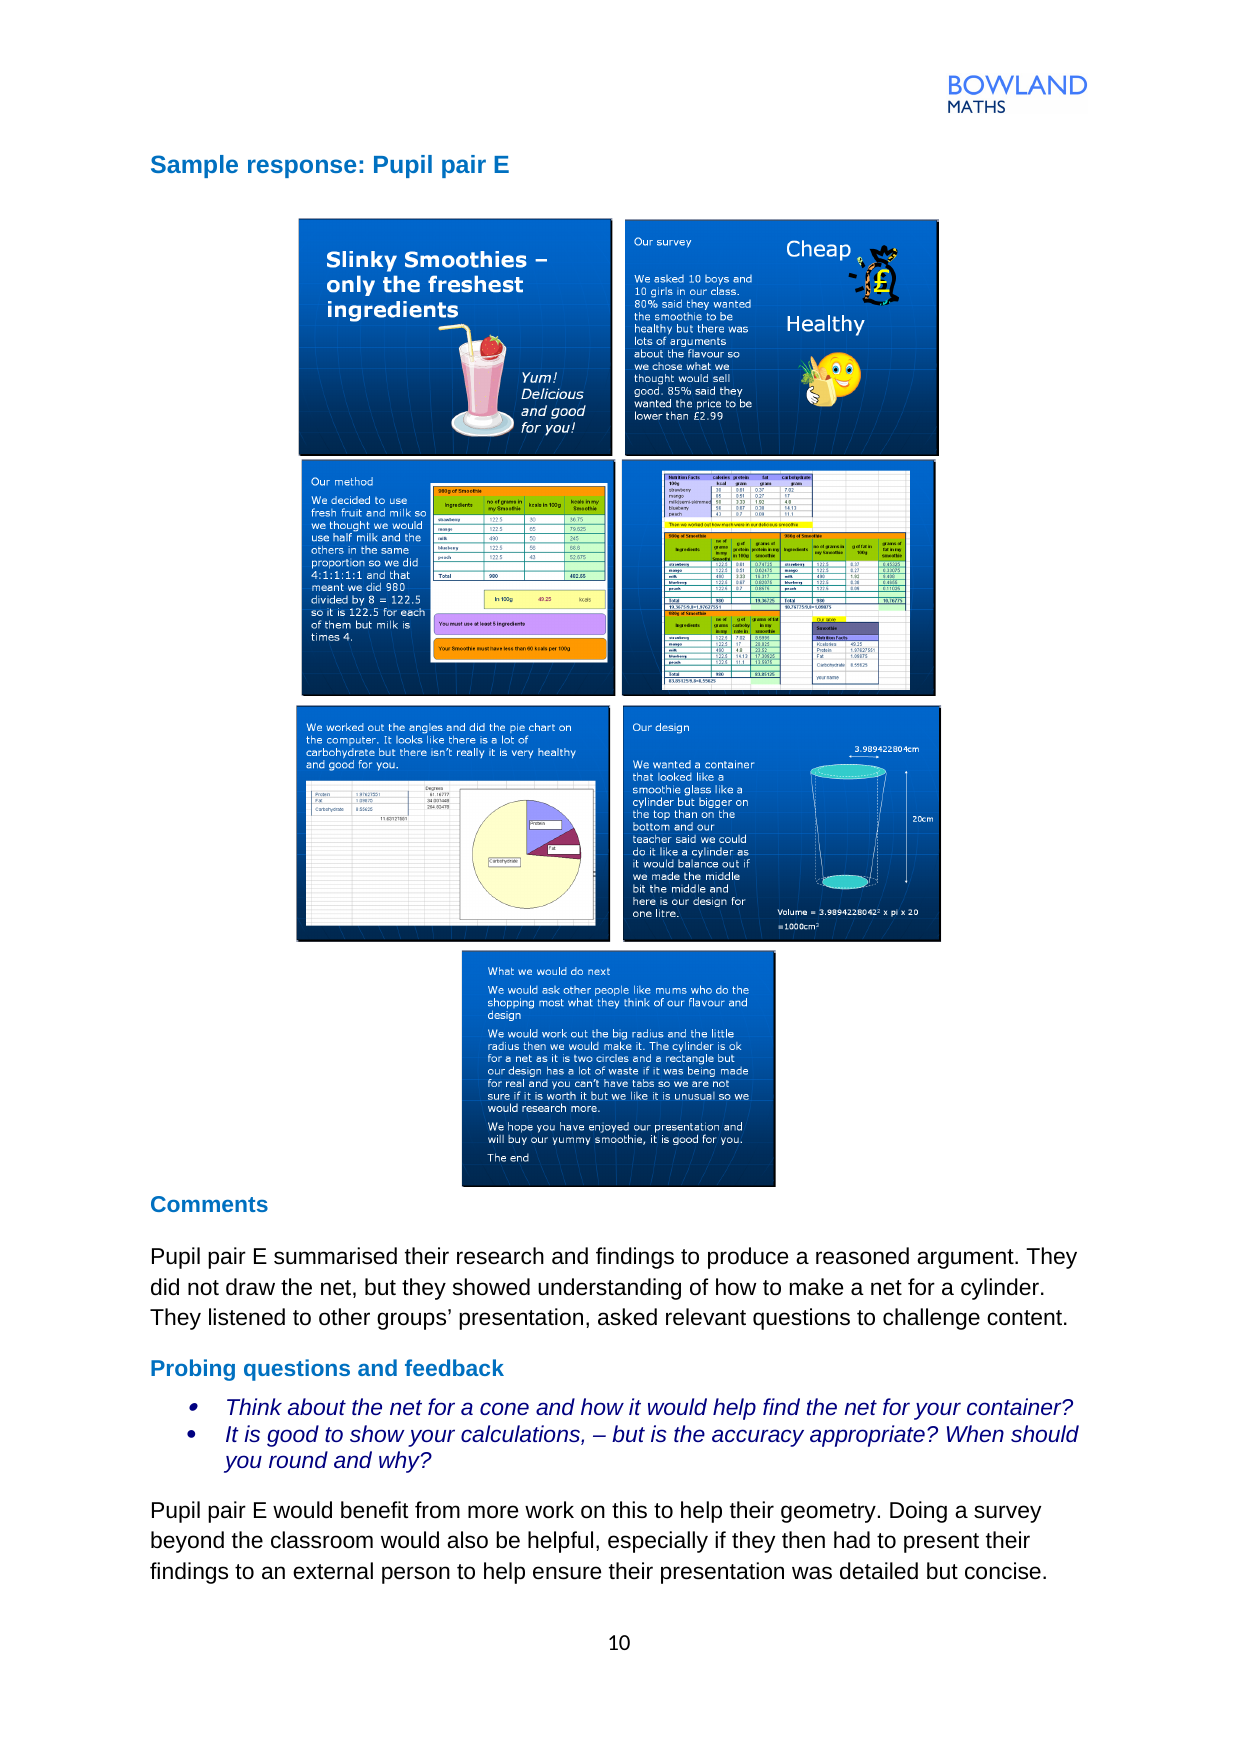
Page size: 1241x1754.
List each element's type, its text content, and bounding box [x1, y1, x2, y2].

text Pupil pair E would benefit from more work on this to help their geometry. Doing a survey beyond the classroom would also be helpful, especially if they then had to present their findings to an external person to help ensure their presentation was detailed but concise. [150, 1497, 1087, 1584]
picture [461, 950, 776, 1187]
text Probing questions and feedback [150, 1355, 1087, 1381]
text Sample response: Pupil pair E [150, 150, 1087, 179]
list Think about the net for a cone and how it would help find the net for your container? [187, 1394, 1087, 1421]
list It is good to show your calculations, – but is the accuracy appropriate? When should you round and why? [187, 1421, 1087, 1473]
picture [298, 218, 613, 456]
text Comments [150, 1191, 1087, 1217]
picture [301, 459, 616, 696]
picture [623, 705, 942, 942]
picture [625, 219, 939, 456]
picture [296, 705, 611, 942]
picture [621, 459, 936, 696]
text Pupil pair E summarised their research and findings to produce a reasoned argument. They did not draw the net, but they showed understanding of how to make a net for a cylinder. They listened to other groups’ presentation, asked relevant questions to challenge content. [150, 1243, 1087, 1330]
